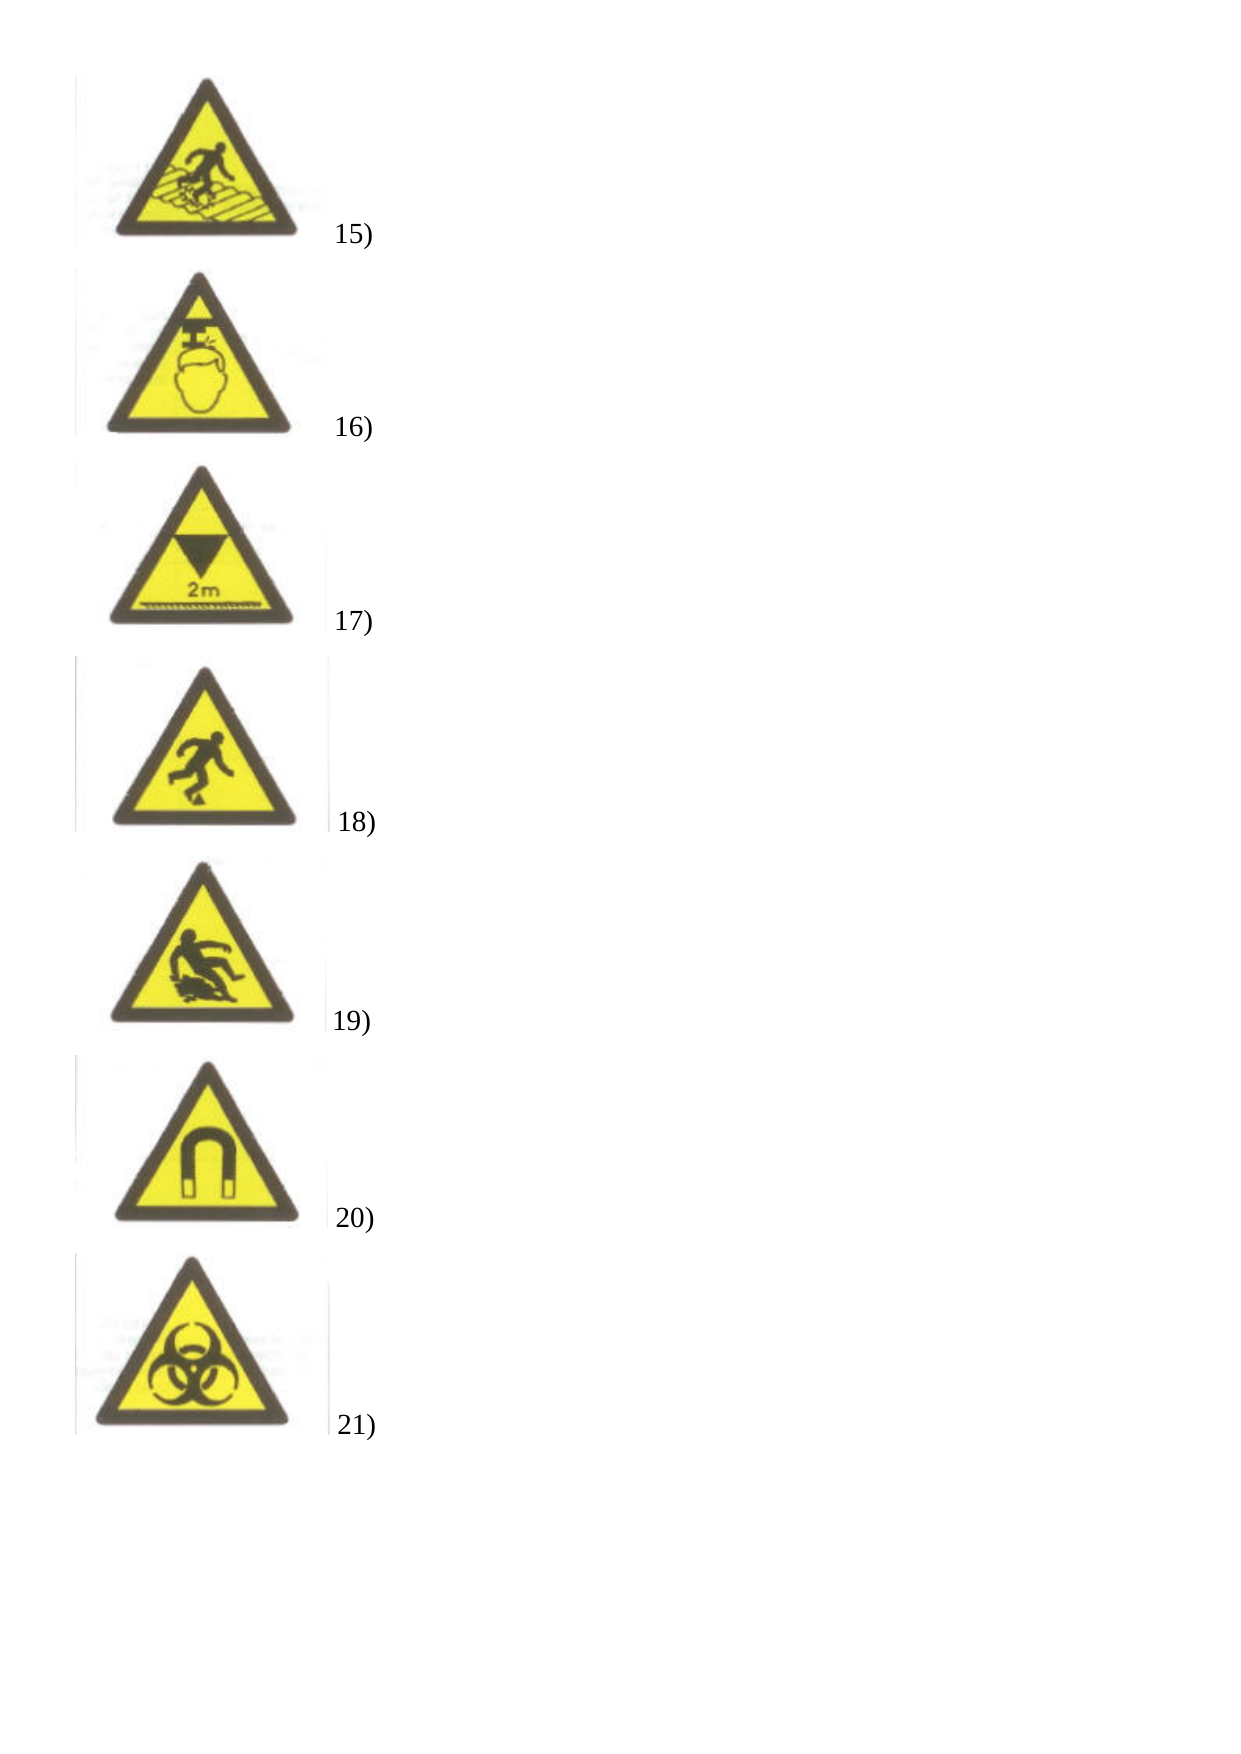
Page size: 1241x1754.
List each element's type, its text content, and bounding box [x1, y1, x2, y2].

picture [75, 1253, 330, 1435]
picture [75, 1055, 329, 1228]
picture [75, 75, 327, 244]
text 20) [75, 1056, 1165, 1234]
text 15) [75, 75, 1165, 250]
picture [75, 269, 327, 437]
text 18) [75, 656, 1165, 837]
text 21) [75, 1253, 1165, 1441]
picture [75, 462, 327, 631]
picture [75, 856, 327, 1031]
text 19) [75, 857, 1165, 1036]
text 17) [75, 462, 1165, 637]
text 16) [75, 269, 1165, 443]
picture [75, 656, 330, 832]
